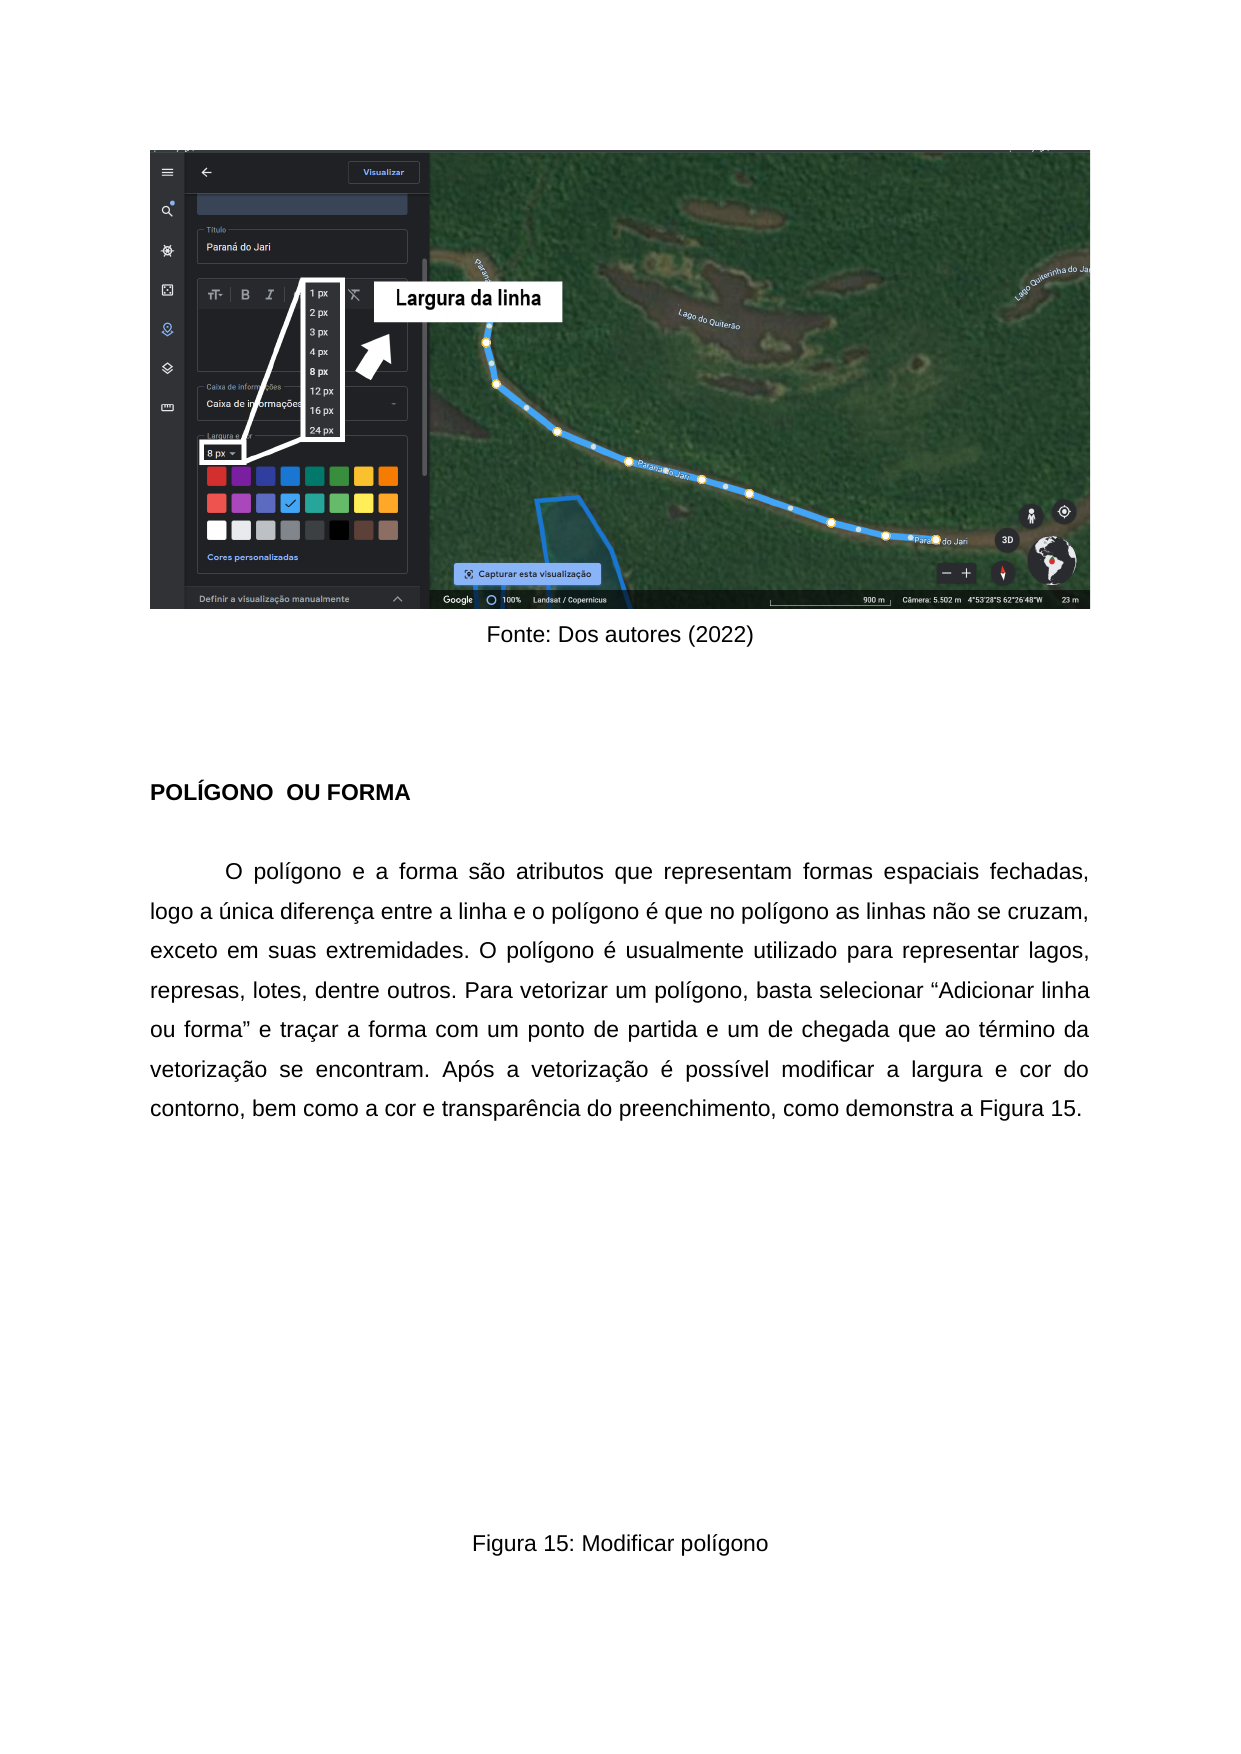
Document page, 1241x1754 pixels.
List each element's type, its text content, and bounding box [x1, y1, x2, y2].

text Fonte: Dos autores (2022) [150, 621, 1090, 648]
text POLÍGONO OU FORMA [150, 779, 1090, 806]
picture [150, 150, 1091, 609]
text O polígono e a forma são atributos que representam formas espaciais fechadas, logo a única diferença entre a linha e o polígono é que no polígono as linhas não se cruzam, exceto em suas extremidades. O polígono é usualmente utilizado para representar lagos, represas, lotes, dentre outros. Para vetorizar um polígono, basta selecionar “Adicionar linha ou forma” e traçar a forma com um ponto de partida e um de chegada que ao término da vetorização se encontram. Após a vetorização é possível modificar a largura e cor do contorno, bem como a cor e transparência do preenchimento, como demonstra a Figura 15. [150, 858, 1090, 1122]
text Figura 15: Modificar polígono [150, 1529, 1090, 1556]
